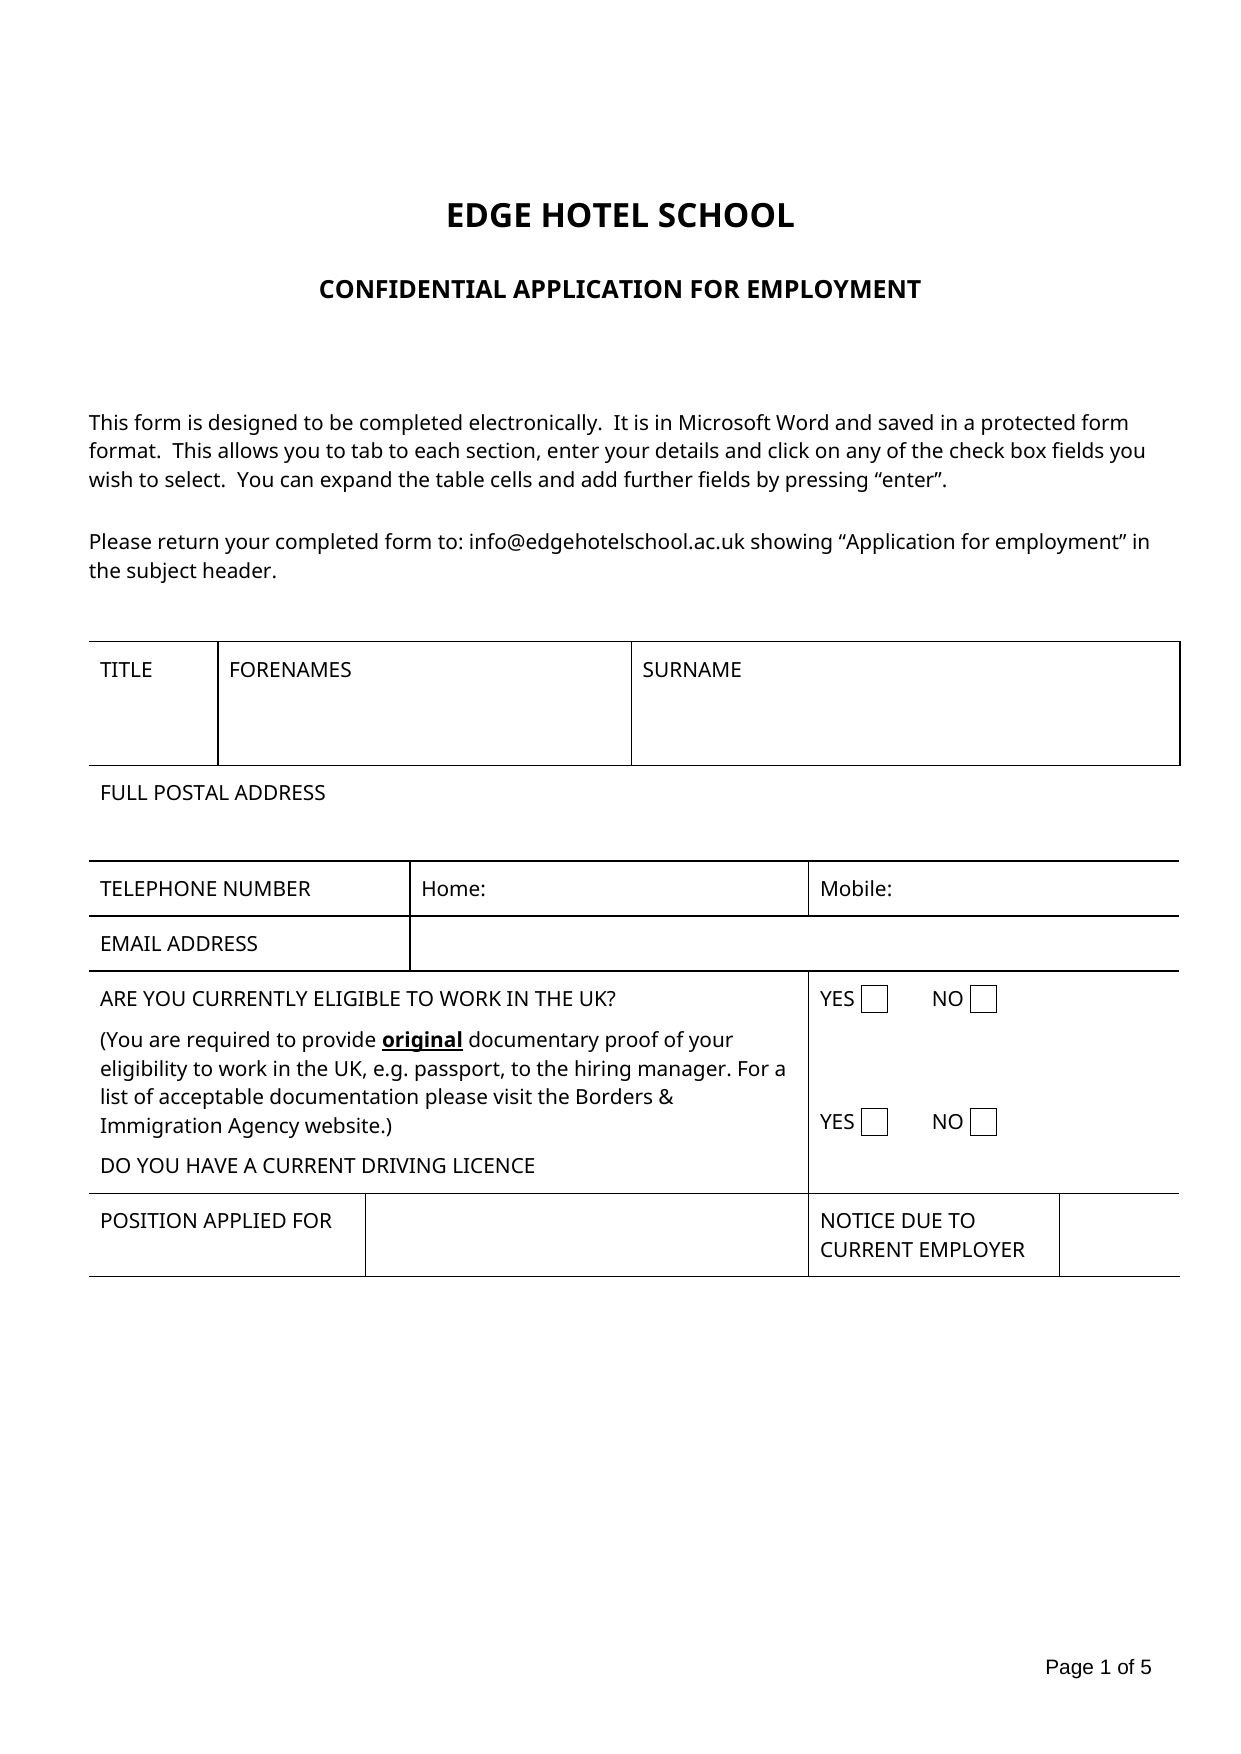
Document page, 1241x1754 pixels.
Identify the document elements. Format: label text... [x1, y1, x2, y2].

text EDGE HOTEL SCHOOL [89, 192, 1152, 238]
text CONFIDENTIAL APPLICATION FOR EMPLOYMENT [89, 272, 1152, 306]
table_cell EMAIL ADDRESS [89, 917, 409, 970]
table_header FORENAMES [219, 642, 631, 765]
table_cell YES NO YES NO [809, 970, 1180, 1193]
table_cell [411, 915, 1180, 970]
table_cell POSITION APPLIED FOR [89, 1194, 365, 1276]
table_cell [366, 1194, 808, 1276]
table_cell : [809, 860, 1180, 915]
table_cell Home: [411, 862, 808, 915]
table_header SURNAME [632, 642, 1179, 765]
table_cell NOTICE DUE TO CURRENT EMPLOYER [809, 1194, 1059, 1276]
table_header TITLE [89, 642, 217, 765]
table_cell ARE YOU CURRENTLY ELIGIBLE TO WORK IN THE ? (You are required to provide original documentary proof of your eligibility to work in the UK, e.g. passport, to the hiring manager. For a list of acceptable documentation please visit the Borders & Immigration Agency website.) DO YOU HAVE A CURRENT DRIVING LICENCE [89, 972, 808, 1193]
table_cell FULL POSTAL ADDRESS [89, 766, 1180, 860]
table_cell TELEPHONE NUMBER [89, 862, 409, 915]
text Please return your completed form to: info@edgehotelschool.ac.uk showing “Application for employment” in the subject header. [89, 527, 1152, 584]
text This form is designed to be completed electronically. It is in Microsoft Word and saved in a protected form format. This allows you to tab to each section, enter your details and click on any of the check box fields you wish to select. You can expand the table cells and add further fields by pressing “enter”. [89, 408, 1152, 493]
table_cell [1060, 1193, 1180, 1276]
